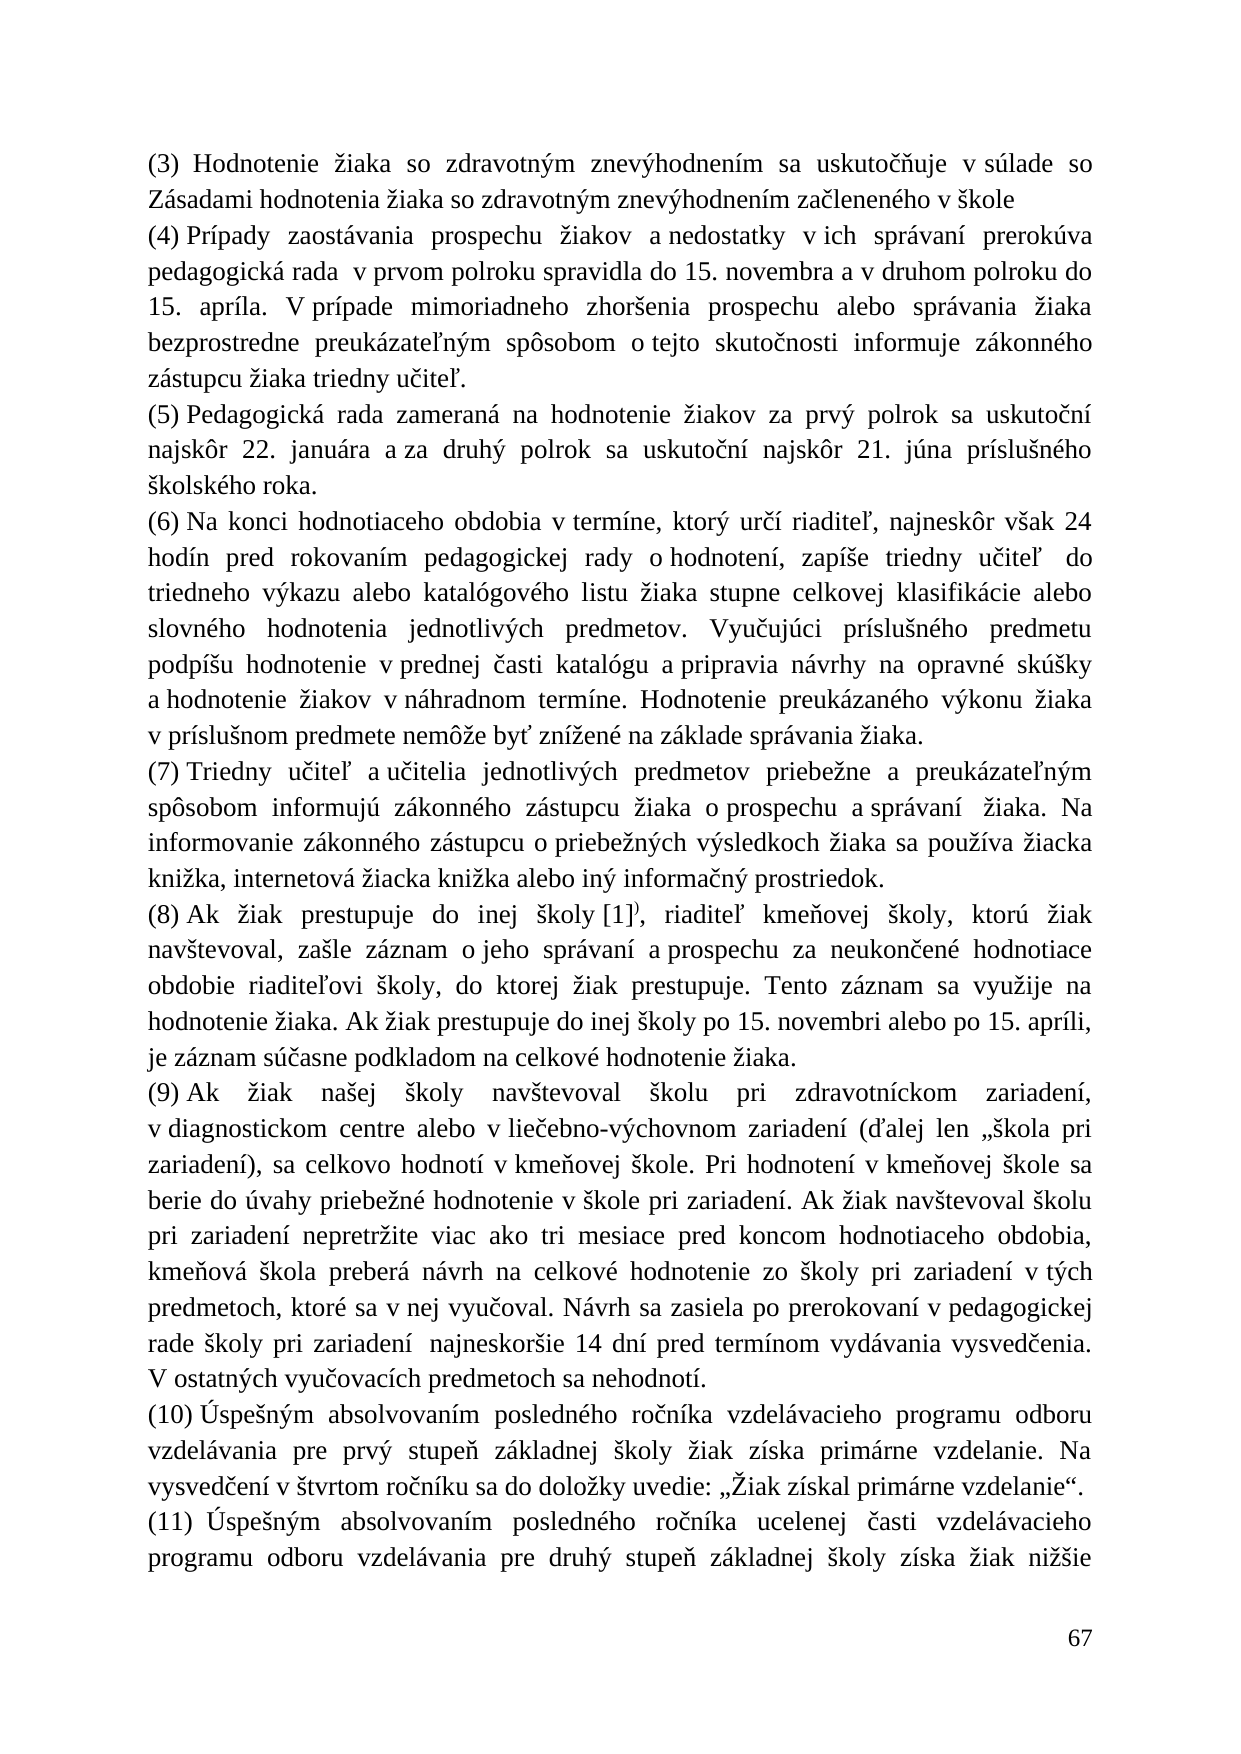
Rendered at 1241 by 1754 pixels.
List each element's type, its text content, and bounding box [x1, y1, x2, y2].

text (4) Prípady zaostávania prospechu žiakov a nedostatky v ich správaní prerokúva pedagogická rada v prvom polroku spravidla do 15. novembra a v druhom polroku do 15. apríla. V prípade mimoriadneho zhoršenia prospechu alebo správania žiaka bezprostredne preukázateľným spôsobom o tejto skutočnosti informuje zákonného zástupcu žiaka triedny učiteľ. [148, 326, 1093, 500]
text (6) Na konci hodnotiaceho obdobia v termíne, ktorý určí riaditeľ, najneskôr však 24 hodín pred rokovaním pedagogickej rady o hodnotení, zapíše triedny učiteľ do triedneho výkazu alebo katalógového listu žiaka stupne celkovej klasifikácie alebo slovného hodnotenia jednotlivých predmetov. Vyučujúci príslušného predmetu podpíšu hodnotenie v prednej časti katalógu a pripravia návrhy na opravné skúšky a hodnotenie žiakov v náhradnom termíne. Hodnotenie preukázaného výkonu žiaka v príslušnom predmete nemôže byť znížené na základe správania žiaka. [148, 612, 1093, 858]
text (9) Ak žiak našej školy navštevoval školu pri zdravotníckom zariadení, v diagnostickom centre alebo v liečebno-výchovnom zariadení (ďalej len „škola pri zariadení), sa celkovo hodnotí v kmeňovej škole. Pri hodnotení v kmeňovej škole sa berie do úvahy priebežné hodnotenie v škole pri zariadení. Ak žiak navštevoval školu pri zariadení nepretržite viac ako tri mesiace pred koncom hodnotiaceho obdobia, kmeňová škola preberá návrh na celkové hodnotenie zo školy pri zariadení v tých predmetoch, ktoré sa v nej vyučoval. Návrh sa zasiela po prerokovaní v pedagogickej rade školy pri zariadení najneskoršie 14 dní pred termínom vydávania vysvedčenia. V ostatných vyučovacích predmetoch sa nehodnotí. [148, 1184, 1093, 1501]
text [148, 148, 1093, 250]
text (7) Triedny učiteľ a učitelia jednotlivých predmetov priebežne a preukázateľným spôsobom informujú zákonného zástupcu žiaka o prospechu a správaní žiaka. Na informovanie zákonného zástupcu o priebežných výsledkoch žiaka sa používa žiacka knižka, internetová žiacka knižka alebo iný informačný prostriedok. [148, 862, 1093, 1001]
text (8) Ak žiak prestupuje do inej školy [1]), riaditeľ kmeňovej školy, ktorú žiak navštevoval, zašle záznam o jeho správaní a prospechu za neukončené hodnotiace obdobie riaditeľovi školy, do ktorej žiak prestupuje. Tento záznam sa využije na hodnotenie žiaka. Ak žiak prestupuje do inej školy po 15. novembri alebo po 15. apríli, je záznam súčasne podkladom na celkové hodnotenie žiaka. [148, 1005, 1093, 1179]
text (5) Pedagogická rada zameraná na hodnotenie žiakov za prvý polrok sa uskutoční najskôr 22. januára a za druhý polrok sa uskutoční najskôr 21. júna príslušného školského roka. [148, 505, 1093, 607]
text (3) Hodnotenie žiaka so zdravotným znevýhodnením sa uskutočňuje v súlade so Zásadami hodnotenia žiaka so zdravotným znevýhodnením začleneného v škole [148, 255, 1093, 322]
